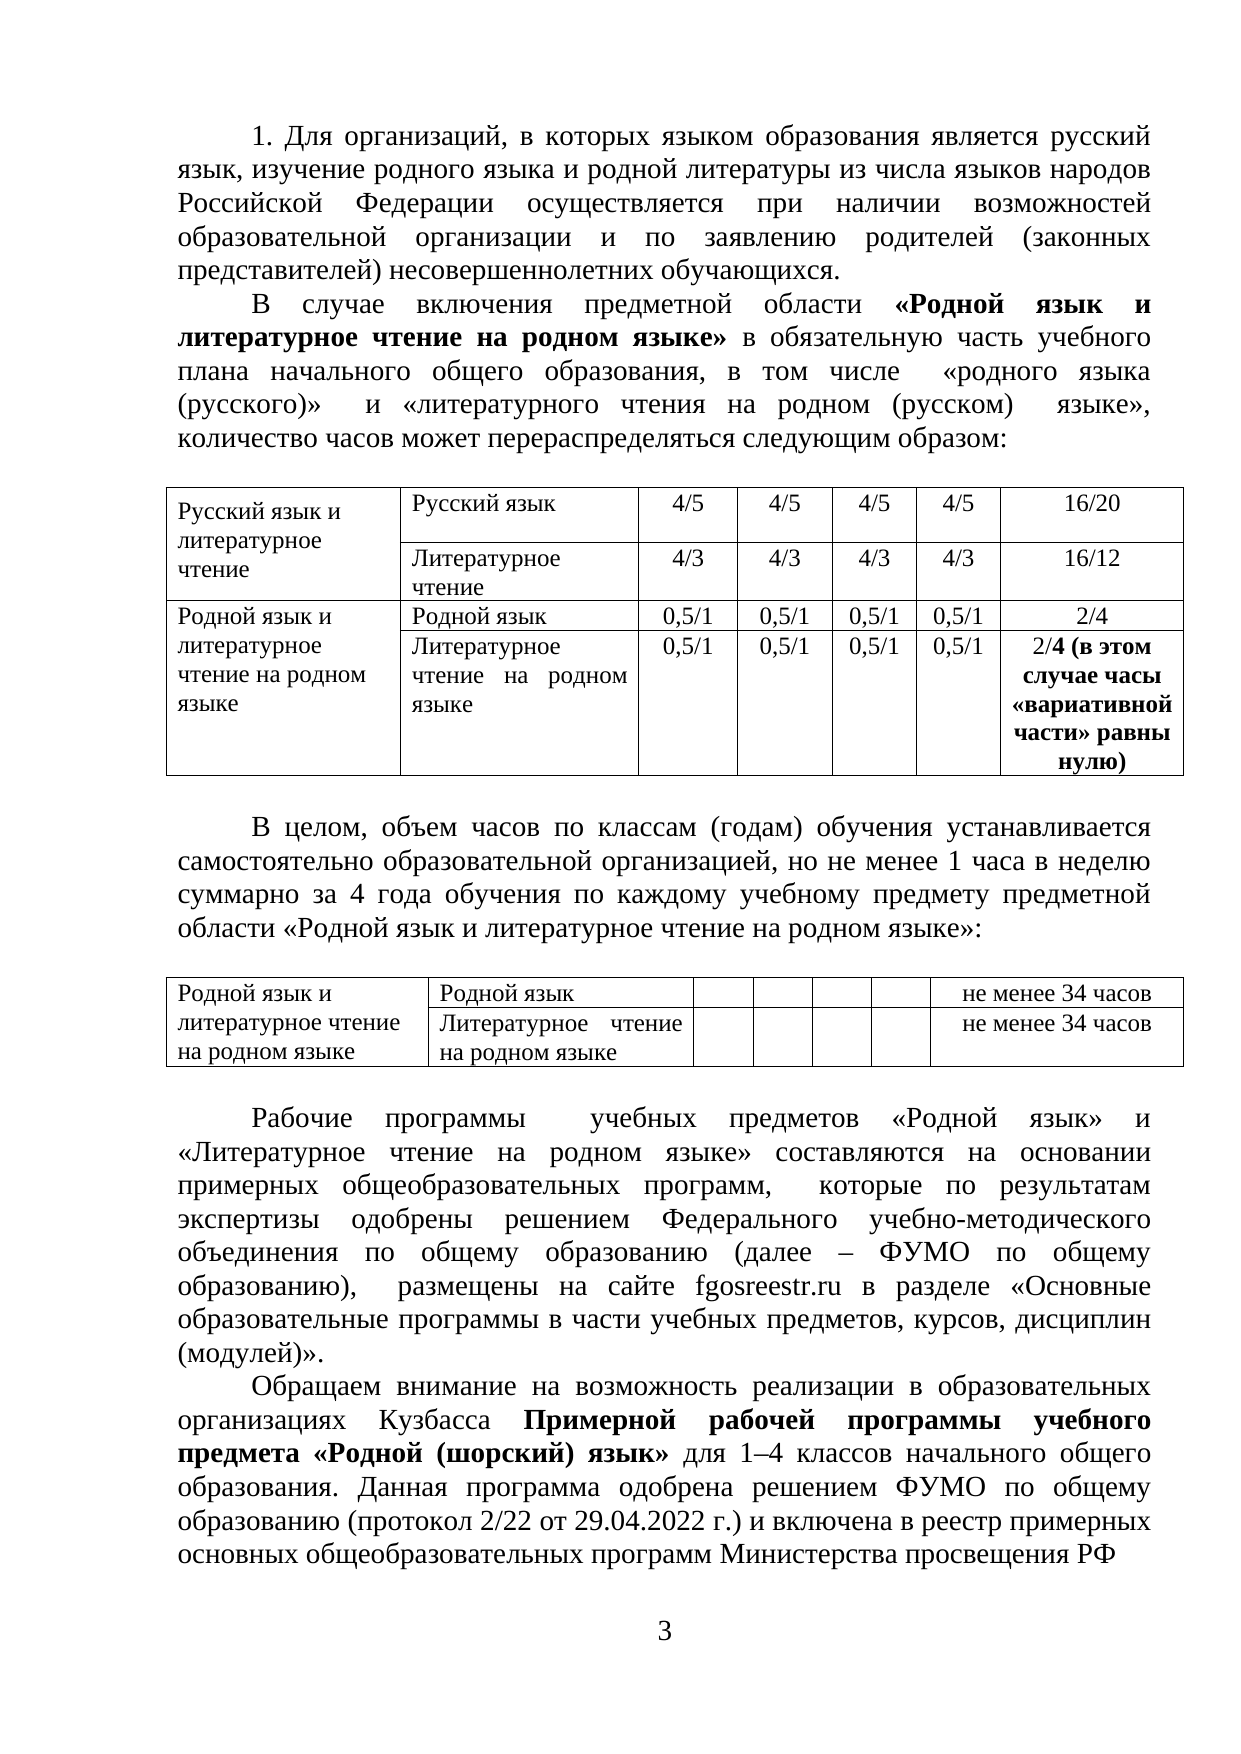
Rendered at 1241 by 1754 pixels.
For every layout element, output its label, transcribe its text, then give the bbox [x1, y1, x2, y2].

table_cell 0,5/1 [917, 601, 1000, 630]
table_cell 0,5/1 [738, 631, 832, 775]
table_header Русский язык и литературное чтение [167, 488, 400, 600]
table_header [872, 978, 930, 1007]
text В случае включения предметной области «Родной язык и литературное чтение на родном языке» в обязательную часть учебного плана начального общего образования, в том числе «родного языка (русского)» и «литературного чтения на родном (русском) языке», количество часов может перераспределяться следующим образом: [177, 286, 1152, 453]
table_cell Родной язык и литературное чтение на родном языке [167, 601, 400, 775]
text 1. Для организаций, в которых языком образования является русский язык, изучение родного языка и родной литературы из числа языков народов Российской Федерации осуществляется при наличии возможностей образовательной организации и по заявлению родителей (законных представителей) несовершеннолетних обучающихся. [177, 118, 1152, 286]
table_cell 0,5/1 [639, 631, 737, 775]
table_cell 0,5/1 [639, 601, 737, 630]
table_header [694, 978, 753, 1007]
table_cell [694, 1008, 753, 1066]
text Обращаем внимание на возможность реализации в образовательных организациях Кузбасса Примерной рабочей программы учебного предмета «Родной (шорский) язык» для 1–4 классов начального общего образования. Данная программа одобрена решением ФУМО по общему образованию (протокол 2/22 от 29.04.2022 г.) и включена в реестр примерных основных общеобразовательных программ Министерства просвещения РФ [177, 1368, 1152, 1436]
table_cell не менее 34 часов [931, 1008, 1183, 1066]
table_cell 4/3 [738, 543, 832, 600]
table_cell 2/4 [1001, 601, 1183, 630]
table_header Родной язык [429, 978, 693, 1007]
table_header [754, 978, 812, 1007]
table_header 4/5 [738, 488, 832, 542]
table_cell 4/3 [639, 543, 737, 600]
table_header 4/5 [917, 488, 1000, 542]
table_header не менее 34 часов [931, 978, 1183, 1007]
table_cell 16/12 [1001, 543, 1183, 600]
table_cell 0,5/1 [833, 601, 916, 630]
text В целом, объем часов по классам (годам) обучения устанавливается самостоятельно образовательной организацией, но не менее 1 часа в неделю суммарно за 4 года обучения по каждому учебному предмету предметной области «Родной язык и литературное чтение на родном языке»: [177, 809, 1152, 944]
table_cell 4/3 [833, 543, 916, 600]
table_cell 2/4 (в этом случае часы «вариативной части» равны нулю) [1001, 631, 1183, 775]
table_header Родной язык и литературное чтение на родном языке [167, 978, 428, 1066]
table_cell 4/3 [917, 543, 1000, 600]
table_cell Литературное чтение на родном языке [401, 631, 638, 775]
table_cell [813, 1008, 871, 1066]
table_header 4/5 [833, 488, 916, 542]
table_cell [872, 1008, 930, 1066]
table_cell Литературное чтение [401, 543, 638, 600]
table_cell Родной язык [401, 601, 638, 630]
text Обращаем внимание на возможность реализации в образовательных организациях Кузбасса Примерной рабочей программы учебного предмета «Родной (шорский) язык» для 1–4 классов начального общего образования. Данная программа одобрена решением ФУМО по общему образованию (протокол 2/22 от 29.04.2022 г.) и включена в реестр примерных основных общеобразовательных программ Министерства просвещения РФ [177, 1469, 1152, 1570]
table_cell 0,5/1 [738, 601, 832, 630]
table_cell 0,5/1 [833, 631, 916, 775]
table_header Русский язык [401, 488, 638, 542]
table_cell [754, 1008, 812, 1066]
table_header 16/20 [1001, 488, 1183, 542]
table_header 4/5 [639, 488, 737, 542]
table_cell Литературное чтение на родном языке [429, 1008, 693, 1066]
table_cell 0,5/1 [917, 631, 1000, 775]
text Рабочие программы учебных предметов «Родной язык» и «Литературное чтение на родном языке» составляются на основании примерных общеобразовательных программ, которые по результатам экспертизы одобрены решением Федерального учебно-методического объединения по общему образованию (далее – ФУМО по общему образованию), размещены на сайте fgosreestr.ru в разделе «Основные образовательные программы в части учебных предметов, курсов, дисциплин (модулей)». [177, 1100, 1152, 1368]
table_header [813, 978, 871, 1007]
